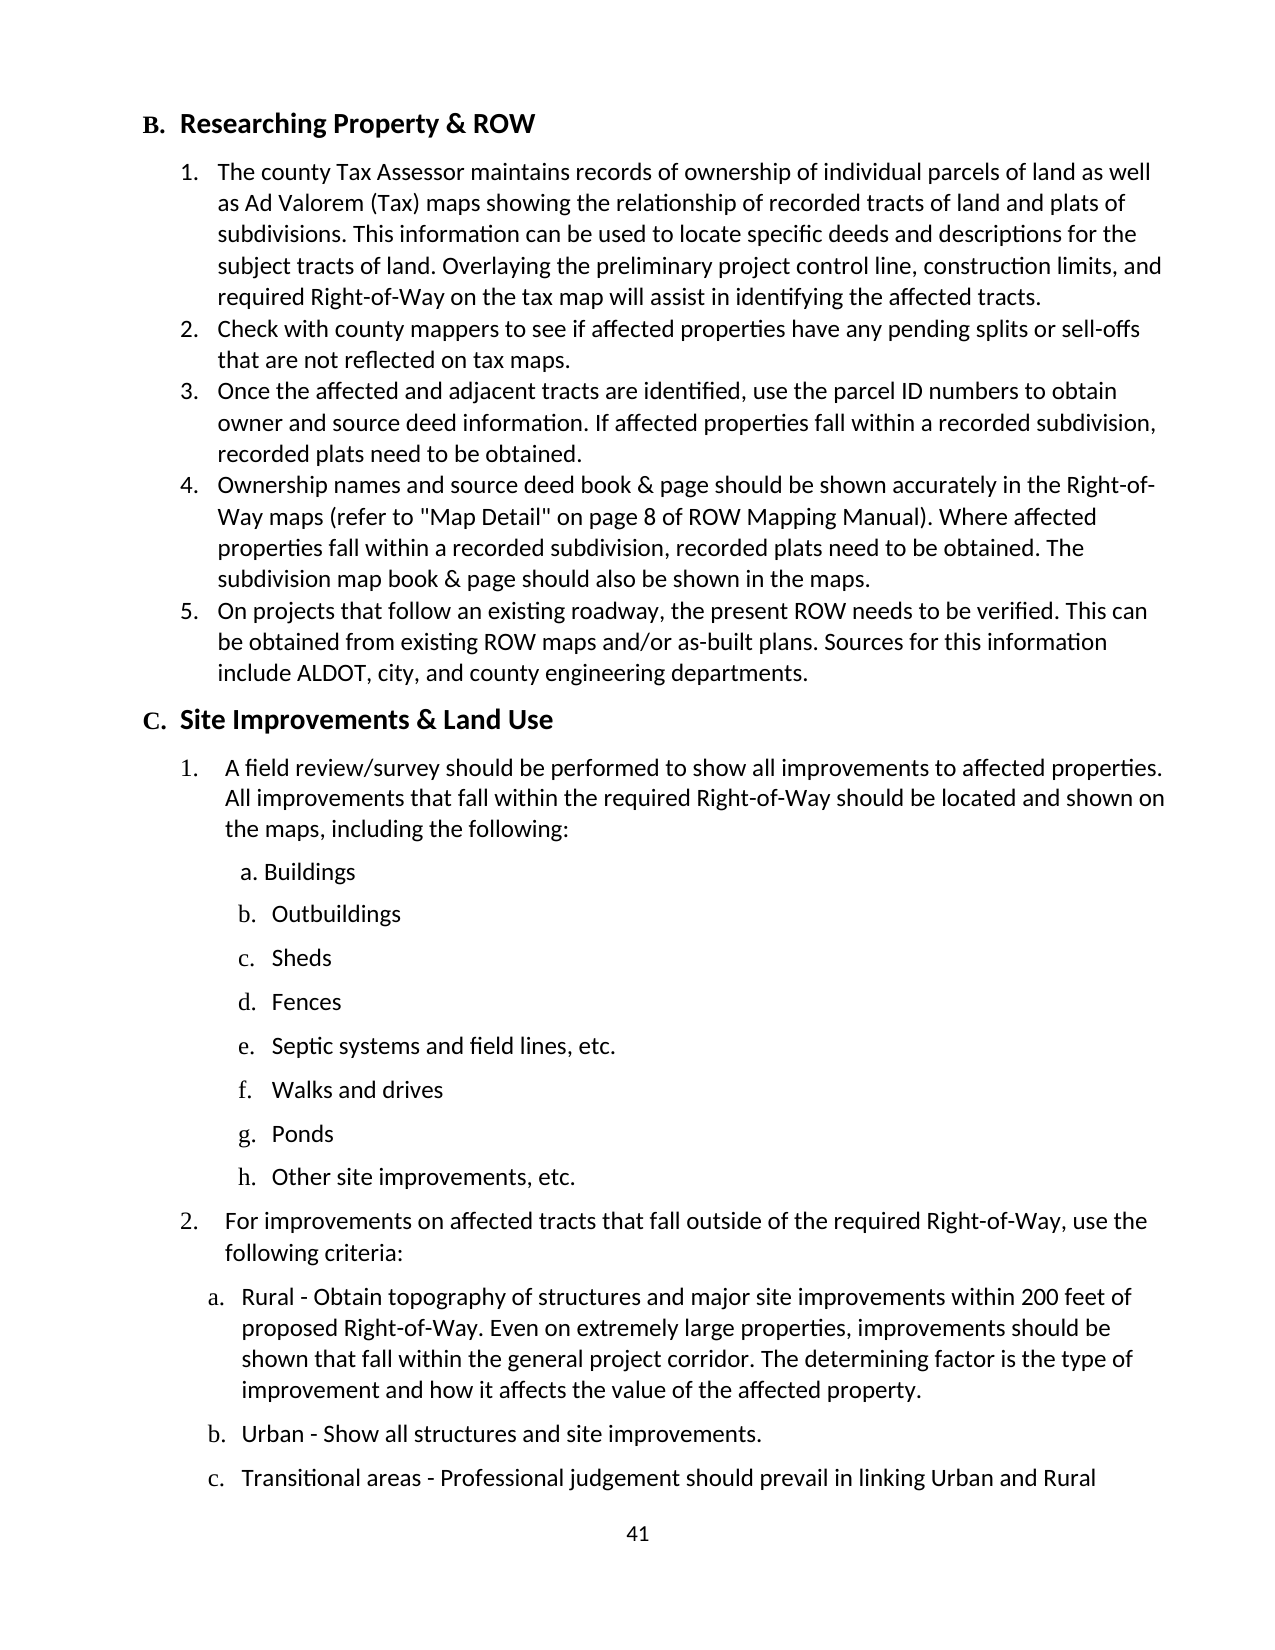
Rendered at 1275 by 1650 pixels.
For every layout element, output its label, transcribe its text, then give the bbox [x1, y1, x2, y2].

list Ownership names and source deed book & page should be shown accurately in the Right-of-Way maps (refer to "Map Detail" on page 8 of ROW Mapping Manual). Where affected properties fall within a recorded subdivision, recorded plats need to be obtained. The subdivision map book & page should also be shown in the maps. [180, 469, 1170, 594]
list Once the affected and adjacent tracts are identified, use the parcel ID numbers to obtain owner and source deed information. If affected properties fall within a recorded subdivision, recorded plats need to be obtained. [180, 375, 1170, 469]
list Walks and drives [238, 1074, 1170, 1104]
list Ponds [238, 1118, 1170, 1148]
subtitle Site Improvements & Land Use [142, 701, 1170, 737]
list Check with county mappers to see if affected properties have any pending splits or sell-offs that are not reflected on tax maps. [180, 313, 1170, 374]
list Sheds [238, 942, 1170, 973]
list On projects that follow an existing roadway, the present ROW needs to be verified. This can be obtained from existing ROW maps and/or as-built plans. Sources for this information include ALDOT, city, and county engineering departments. [180, 595, 1170, 688]
list Fences [238, 986, 1170, 1017]
list A field review/survey should be performed to show all improvements to affected properties. All improvements that fall within the required Right-of-Way should be located and shown on the maps, including the following: [180, 752, 1170, 843]
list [208, 1462, 1170, 1493]
list Septic systems and field lines, etc. [238, 1030, 1170, 1061]
list Other site improvements, etc. [238, 1162, 1170, 1192]
list Outbuildings [238, 898, 1170, 929]
text a. Buildings [240, 856, 1170, 886]
list The county Tax Assessor maintains records of ownership of individual parcels of land as well as Ad Valorem (Tax) maps showing the relationship of recorded tracts of land and plats of subdivisions. This information can be used to locate specific deeds and descriptions for the subject tracts of land. Overlaying the preliminary project control line, construction limits, and required Right-of-Way on the tax map will assist in identifying the affected tracts. [180, 156, 1170, 312]
subtitle Researching Property & ROW [142, 105, 1170, 141]
list For improvements on affected tracts that fall outside of the required Right-of-Way, use the following criteria: [180, 1205, 1170, 1267]
list Rural - Obtain topography of structures and major site improvements within 200 feet of proposed Right-of-Way. Even on extremely large properties, improvements should be shown that fall within the general project corridor. The determining factor is the type of improvement and how it affects the value of the affected property. [208, 1281, 1170, 1405]
list Urban - Show all structures and site improvements. [208, 1418, 1170, 1449]
